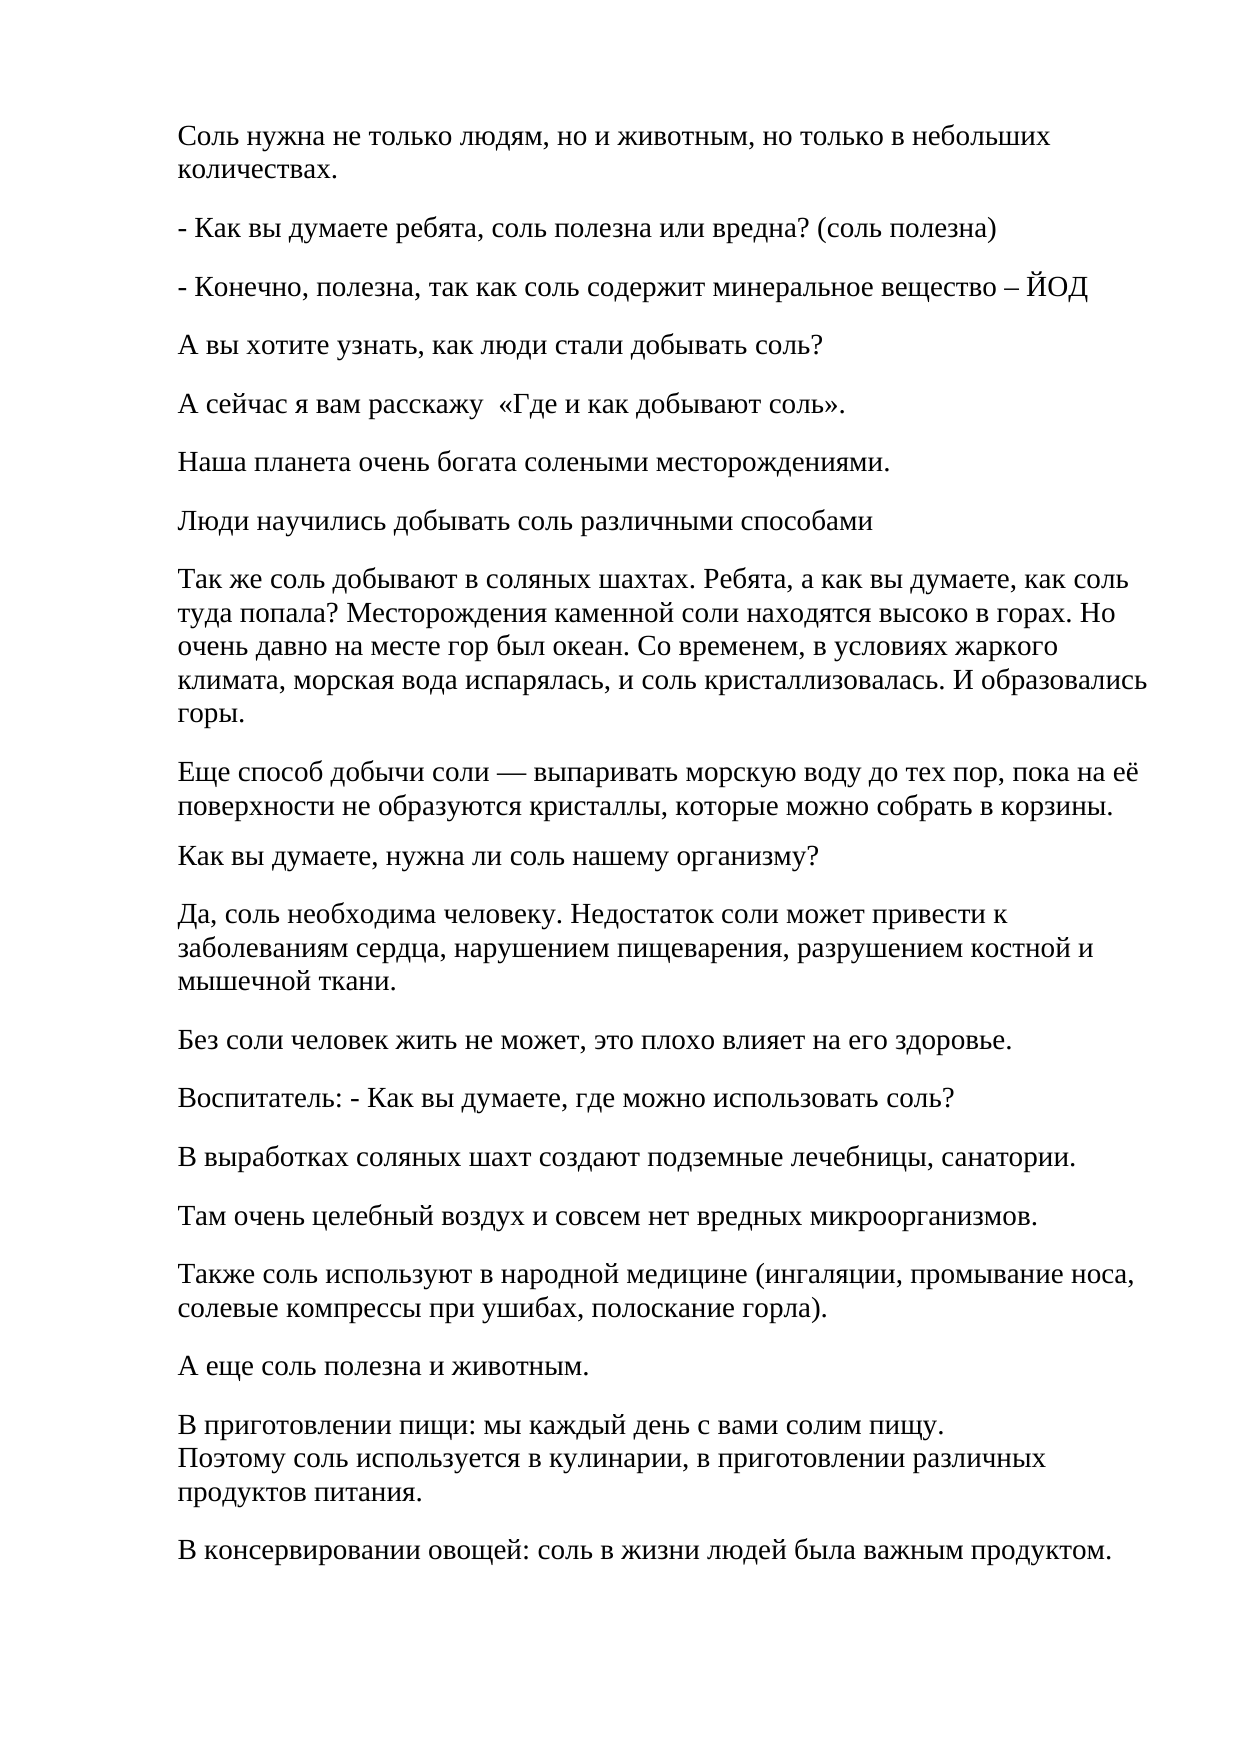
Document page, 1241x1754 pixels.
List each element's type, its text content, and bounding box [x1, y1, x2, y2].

text В приготовлении пищи: мы каждый день с вами солим пищу. Поэтому соль используется в кулинарии, в приготовлении различных продуктов питания. [177, 1407, 1152, 1507]
text Воспитатель: - Как вы думаете, где можно использовать соль? [177, 1081, 1152, 1114]
text - Конечно, полезна, так как соль содержит минеральное вещество – ЙОД [177, 269, 1152, 302]
text Да, соль необходима человеку. Недостаток соли может привести к заболеваниям сердца, нарушением пищеварения, разрушением костной и мышечной ткани. [177, 896, 1152, 997]
text А вы хотите узнать, как люди стали добывать соль? [177, 327, 1152, 361]
text А еще соль полезна и животным. [177, 1348, 1152, 1382]
text Люди научились добывать соль различными способами [177, 503, 1152, 536]
text Как вы думаете, нужна ли соль нашему организму? [177, 838, 1152, 871]
text Без соли человек жить не может, это плохо влияет на его здоровье. [177, 1022, 1152, 1056]
text В выработках соляных шахт создают подземные лечебницы, санатории. [177, 1139, 1152, 1173]
text Также соль используют в народной медицине (ингаляции, промывание носа, солевые компрессы при ушибах, полоскание горла). [177, 1256, 1152, 1323]
text А сейчас я вам расскажу «Где и как добывают соль». [177, 386, 1152, 419]
text Там очень целебный воздух и совсем нет вредных микроорганизмов. [177, 1198, 1152, 1231]
text Соль нужна не только людям, но и животным, но только в небольших количествах. [177, 118, 1152, 185]
text В консервировании овощей: соль в жизни людей была важным продуктом. [177, 1532, 1152, 1566]
text Еще способ добычи соли — выпаривать морскую воду до тех пор, пока на её поверхности не образуются кристаллы, которые можно собрать в корзины. [177, 754, 1152, 821]
text Наша планета очень богата солеными месторождениями. [177, 444, 1152, 478]
text Так же соль добывают в соляных шахтах. Ребята, а как вы думаете, как соль туда попала? Месторождения каменной соли находятся высоко в горах. Но очень давно на месте гор был океан. Со временем, в условиях жаркого климата, морская вода испарялась, и соль кристаллизовалась. И образовались горы. [177, 561, 1152, 729]
text - Как вы думаете ребята, соль полезна или вредна? (соль полезна) [177, 210, 1152, 244]
